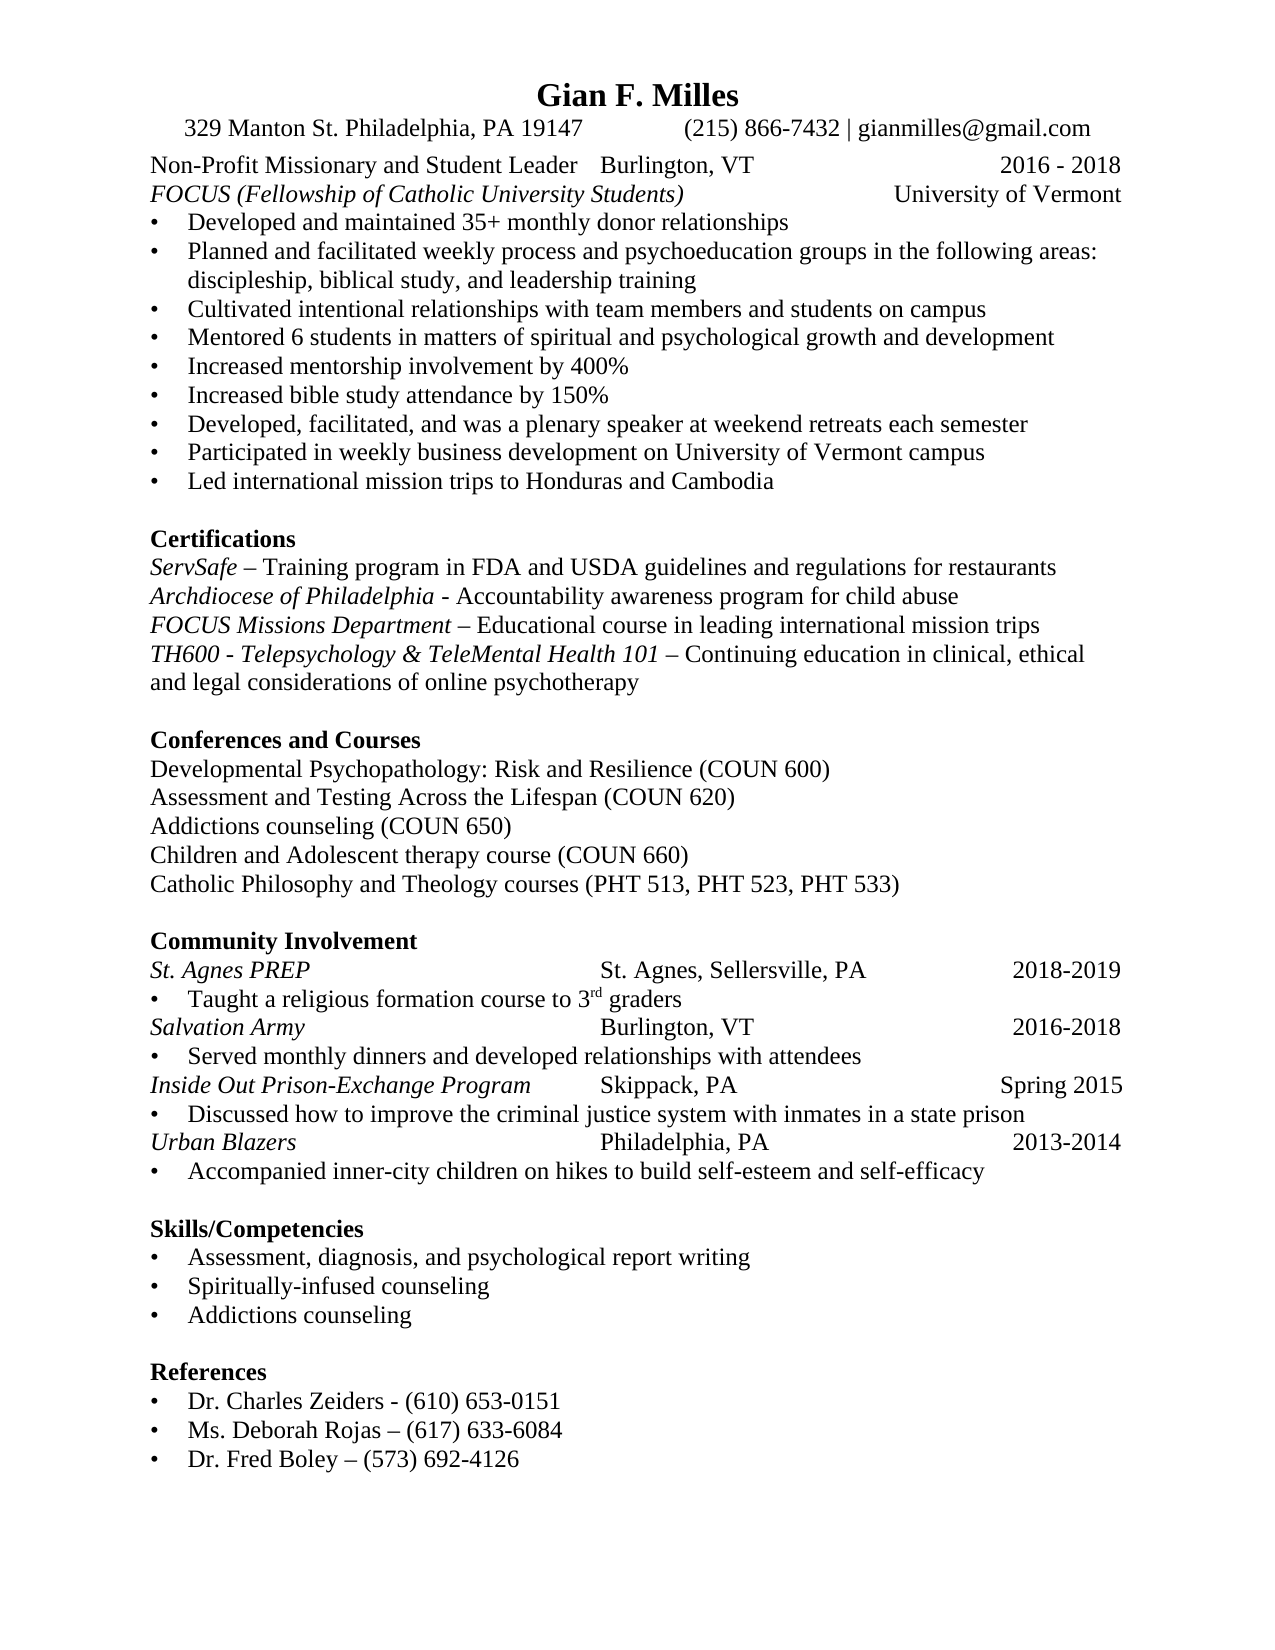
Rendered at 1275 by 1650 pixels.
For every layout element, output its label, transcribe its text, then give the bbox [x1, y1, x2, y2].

list Led international mission trips to Honduras and Cambodia [150, 466, 1125, 495]
list Increased bible study attendance by 150% [150, 380, 1125, 409]
text St. Agnes PREP St. Agnes, Sellersville, PA 2018-2019 [150, 955, 1125, 984]
list Served monthly dinners and developed relationships with attendees [150, 1041, 1125, 1070]
list Dr. Fred Boley – (573) 692-4126 [150, 1444, 1125, 1472]
text Addictions counseling (COUN 650) [150, 811, 1125, 840]
text FOCUS (Fellowship of Catholic University Students) University of Vermont [150, 179, 1125, 207]
list Cultivated intentional relationships with team members and students on campus [150, 294, 1125, 322]
list Spiritually-infused counseling [150, 1271, 1125, 1300]
text Inside Out Prison-Exchange Program Skippack, PA Spring 2015 [150, 1070, 1125, 1099]
text TH600 - Telepsychology & TeleMental Health 101 – Continuing education in clinical, ethical and legal considerations of online psychotherapy [150, 639, 1125, 696]
text Developmental Psychopathology: Risk and Resilience (COUN 600) [150, 754, 1125, 782]
list Increased mentorship involvement by 400% [150, 351, 1125, 380]
list Dr. Charles Zeiders - (610) 653-0151 [150, 1386, 1125, 1415]
list Participated in weekly business development on University of Vermont campus [150, 437, 1125, 466]
list Accompanied inner-city children on hikes to build self-esteem and self-efficacy [150, 1156, 1125, 1185]
list Assessment, diagnosis, and psychological report writing [150, 1242, 1125, 1271]
list Developed and maintained 35+ monthly donor relationships [150, 207, 1125, 236]
list Discussed how to improve the criminal justice system with inmates in a state prison [150, 1099, 1125, 1127]
list Taught a religious formation course to 3rd graders [150, 984, 1125, 1012]
text Skills/Competencies [150, 1214, 1125, 1242]
text FOCUS Missions Department – Educational course in leading international mission trips [150, 610, 1125, 639]
list Ms. Deborah Rojas – (617) 633-6084 [150, 1415, 1125, 1444]
text Certifications [150, 524, 1125, 552]
text ServSafe – Training program in FDA and USDA guidelines and regulations for restaurants [150, 552, 1125, 581]
text Salvation Army Burlington, VT 2016-2018 [150, 1012, 1125, 1041]
text Archdiocese of Philadelphia - Accountability awareness program for child abuse [150, 581, 1125, 610]
text Conferences and Courses [150, 725, 1125, 754]
list Planned and facilitated weekly process and psychoeducation groups in the following areas: discipleship, biblical study, and leadership training [150, 236, 1125, 294]
list Mentored 6 students in matters of spiritual and psychological growth and development [150, 322, 1125, 351]
text Children and Adolescent therapy course (COUN 660) [150, 840, 1125, 869]
text References [150, 1357, 1125, 1386]
text Catholic Philosophy and Theology courses (PHT 513, PHT 523, PHT 533) [150, 869, 1125, 897]
text Assessment and Testing Across the Lifespan (COUN 620) [150, 782, 1125, 811]
list Developed, facilitated, and was a plenary speaker at weekend retreats each semester [150, 409, 1125, 437]
list Addictions counseling [150, 1300, 1125, 1329]
text Non-Profit Missionary and Student Leader Burlington, VT 2016 - 2018 [150, 150, 1125, 179]
text Urban Blazers Philadelphia, PA 2013-2014 [150, 1127, 1125, 1156]
text Community Involvement [150, 926, 1125, 955]
